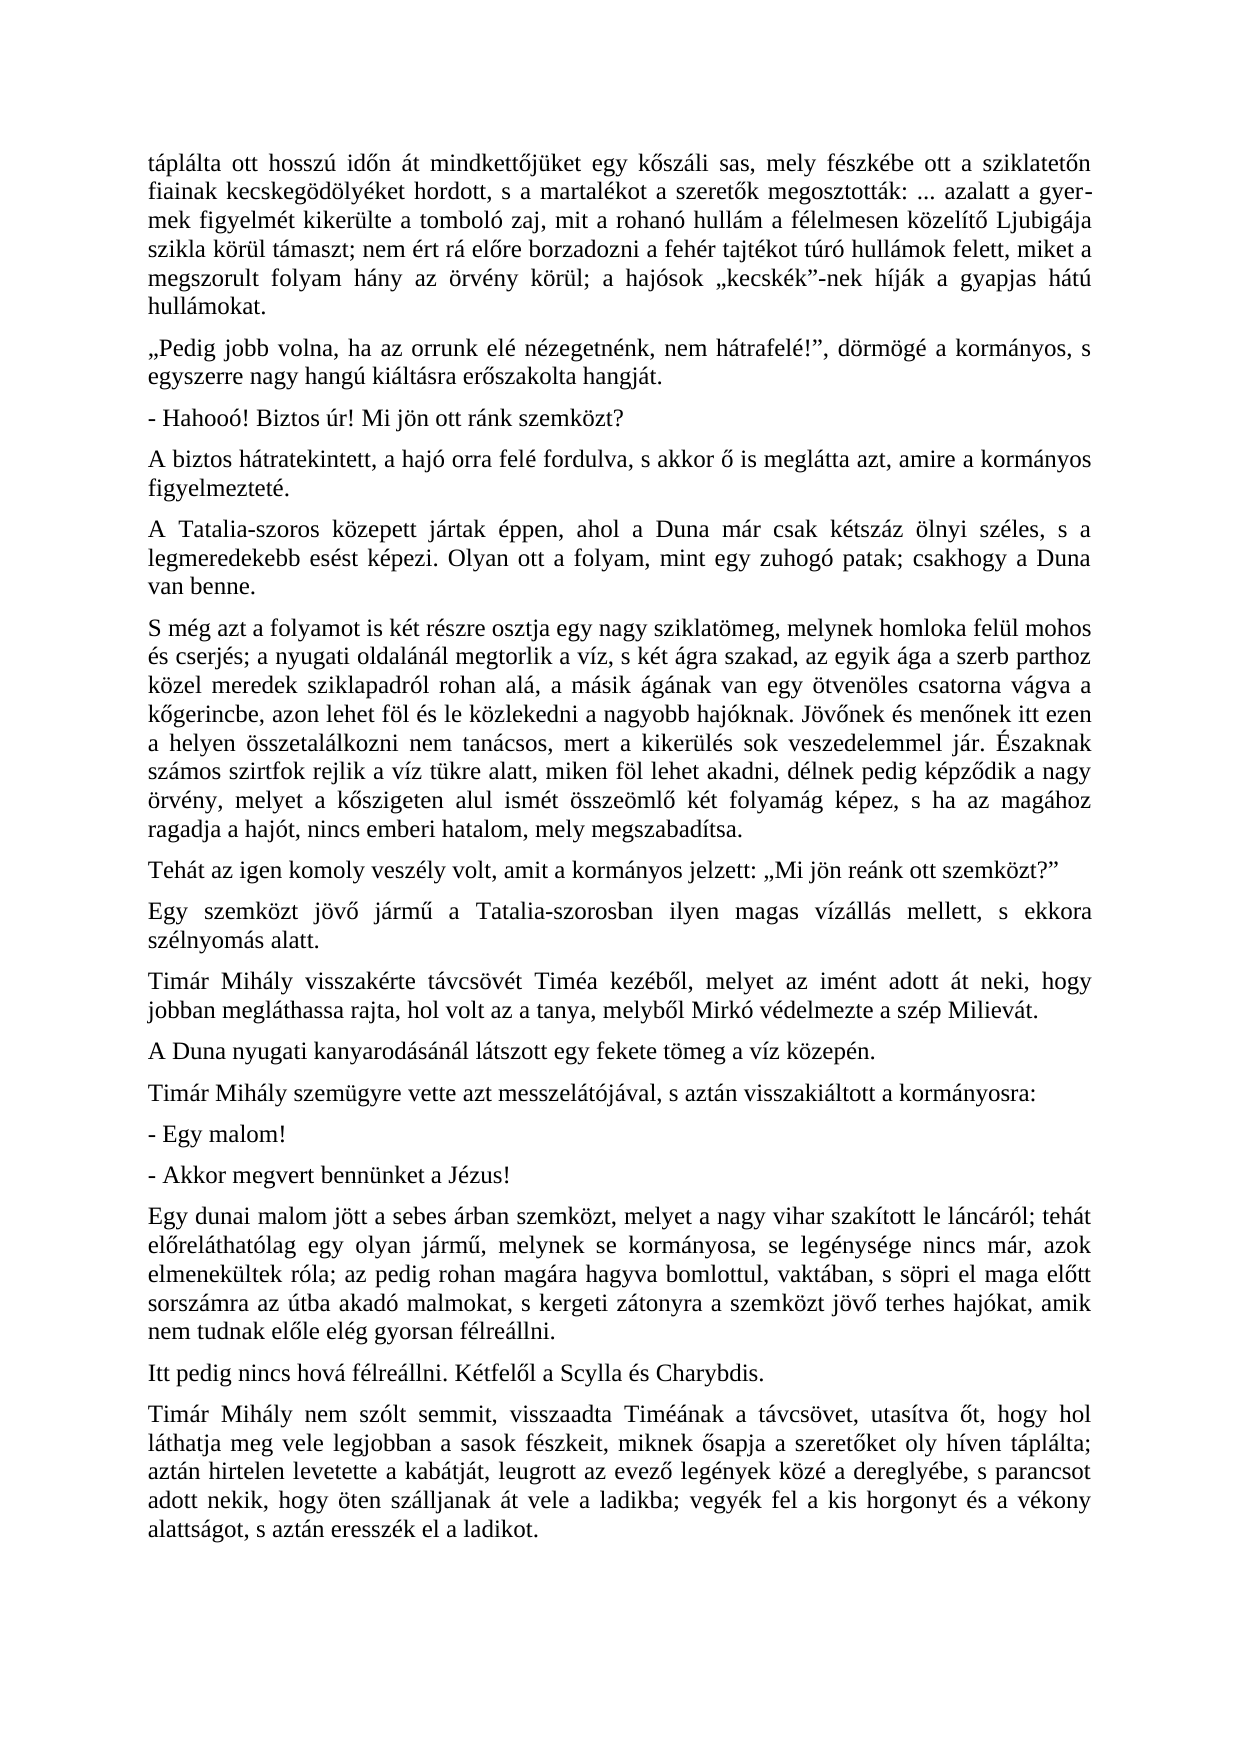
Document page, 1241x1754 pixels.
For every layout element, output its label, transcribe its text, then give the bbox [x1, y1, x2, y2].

text S még azt a folyamot is két részre osztja egy nagy sziklatömeg, melynek homloka felül mohos és cserjés; a nyugati oldalánál megtorlik a víz, s két ágra szakad, az egyik ága a szerb parthoz közel meredek sziklapadról rohan alá, a másik ágának van egy ötvenöles csatorna vágva a kőgerincbe, azon lehet föl és le közlekedni a nagyobb hajóknak. Jövőnek és menőnek itt ezen a helyen összetalálkozni nem tanácsos, mert a kikerülés sok veszedelemmel jár. Északnak számos szirtfok rejlik a víz tükre alatt, miken föl lehet akadni, délnek pedig képződik a nagy örvény, melyet a kőszigeten alul ismét összeömlő két folyamág képez, s ha az magához ragadja a hajót, nincs emberi hatalom, mely megszabadítsa. [148, 613, 1093, 843]
text A biztos hátratekintett, a hajó orra felé fordulva, s akkor ő is meglátta azt, amire a kormányos figyelmezteté. [148, 444, 1093, 501]
text - Egy malom! [148, 1119, 1093, 1148]
text Timár Mihály nem szólt semmit, visszaadta Timéának a távcsövet, utasítva őt, hogy hol láthatja meg vele legjobban a sasok fészkeit, miknek ősapja a szeretőket oly híven táplálta; aztán hirtelen levetette a kabátját, leugrott az evező legények közé a dereglyébe, s parancsot adott nekik, hogy öten szálljanak át vele a ladikba; vegyék fel a kis horgonyt és a vékony alattságot, s aztán eresszék el a ladikot. [148, 1399, 1093, 1543]
text - Akkor megvert bennünket a Jézus! [148, 1160, 1093, 1189]
text - Hahooó! Biztos úr! Mi jön ott ránk szemközt? [148, 403, 1093, 431]
text Egy szemközt jövő jármű a Tatalia-szorosban ilyen magas vízállás mellett, s ekkora szélnyomás alatt. [148, 896, 1093, 954]
text Egy dunai malom jött a sebes árban szemközt, melyet a nagy vihar szakított le láncáról; tehát előreláthatólag egy olyan jármű, melynek se kormányosa, se legénysége nincs már, azok elmenekültek róla; az pedig rohan magára hagyva bomlottul, vaktában, s söpri el maga előtt sorszámra az útba akadó malmokat, s kergeti zátonyra a szemközt jövő terhes hajókat, amik nem tudnak előle elég gyorsan félreállni. [148, 1201, 1093, 1345]
text Timár Mihály visszakérte távcsövét Timéa kezéből, melyet az imént adott át neki, hogy jobban megláthassa rajta, hol volt az a tanya, melyből Mirkó védelmezte a szép Milievát. [148, 966, 1093, 1024]
text „Pedig jobb volna, ha az orrunk elé nézegetnénk, nem hátrafelé!”, dörmögé a kormányos, s egyszerre nagy hangú kiáltásra erőszakolta hangját. [148, 333, 1093, 390]
text A Tatalia-szoros közepett jártak éppen, ahol a Duna már csak kétszáz ölnyi széles, s a legmeredekebb esést képezi. Olyan ott a folyam, mint egy zuhogó patak; csakhogy a Duna van benne. [148, 514, 1093, 600]
text A Duna nyugati kanyarodásánál látszott egy fekete tömeg a víz közepén. [148, 1036, 1093, 1065]
text Tehát az igen komoly veszély volt, amit a kormányos jelzett: „Mi jön reánk ott szemközt?” [148, 855, 1093, 884]
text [148, 148, 1093, 320]
text Timár Mihály szemügyre vette azt messzelátójával, s aztán visszakiáltott a kormányosra: [148, 1078, 1093, 1106]
text Itt pedig nincs hová félreállni. Kétfelől a Scylla és Charybdis. [148, 1358, 1093, 1386]
